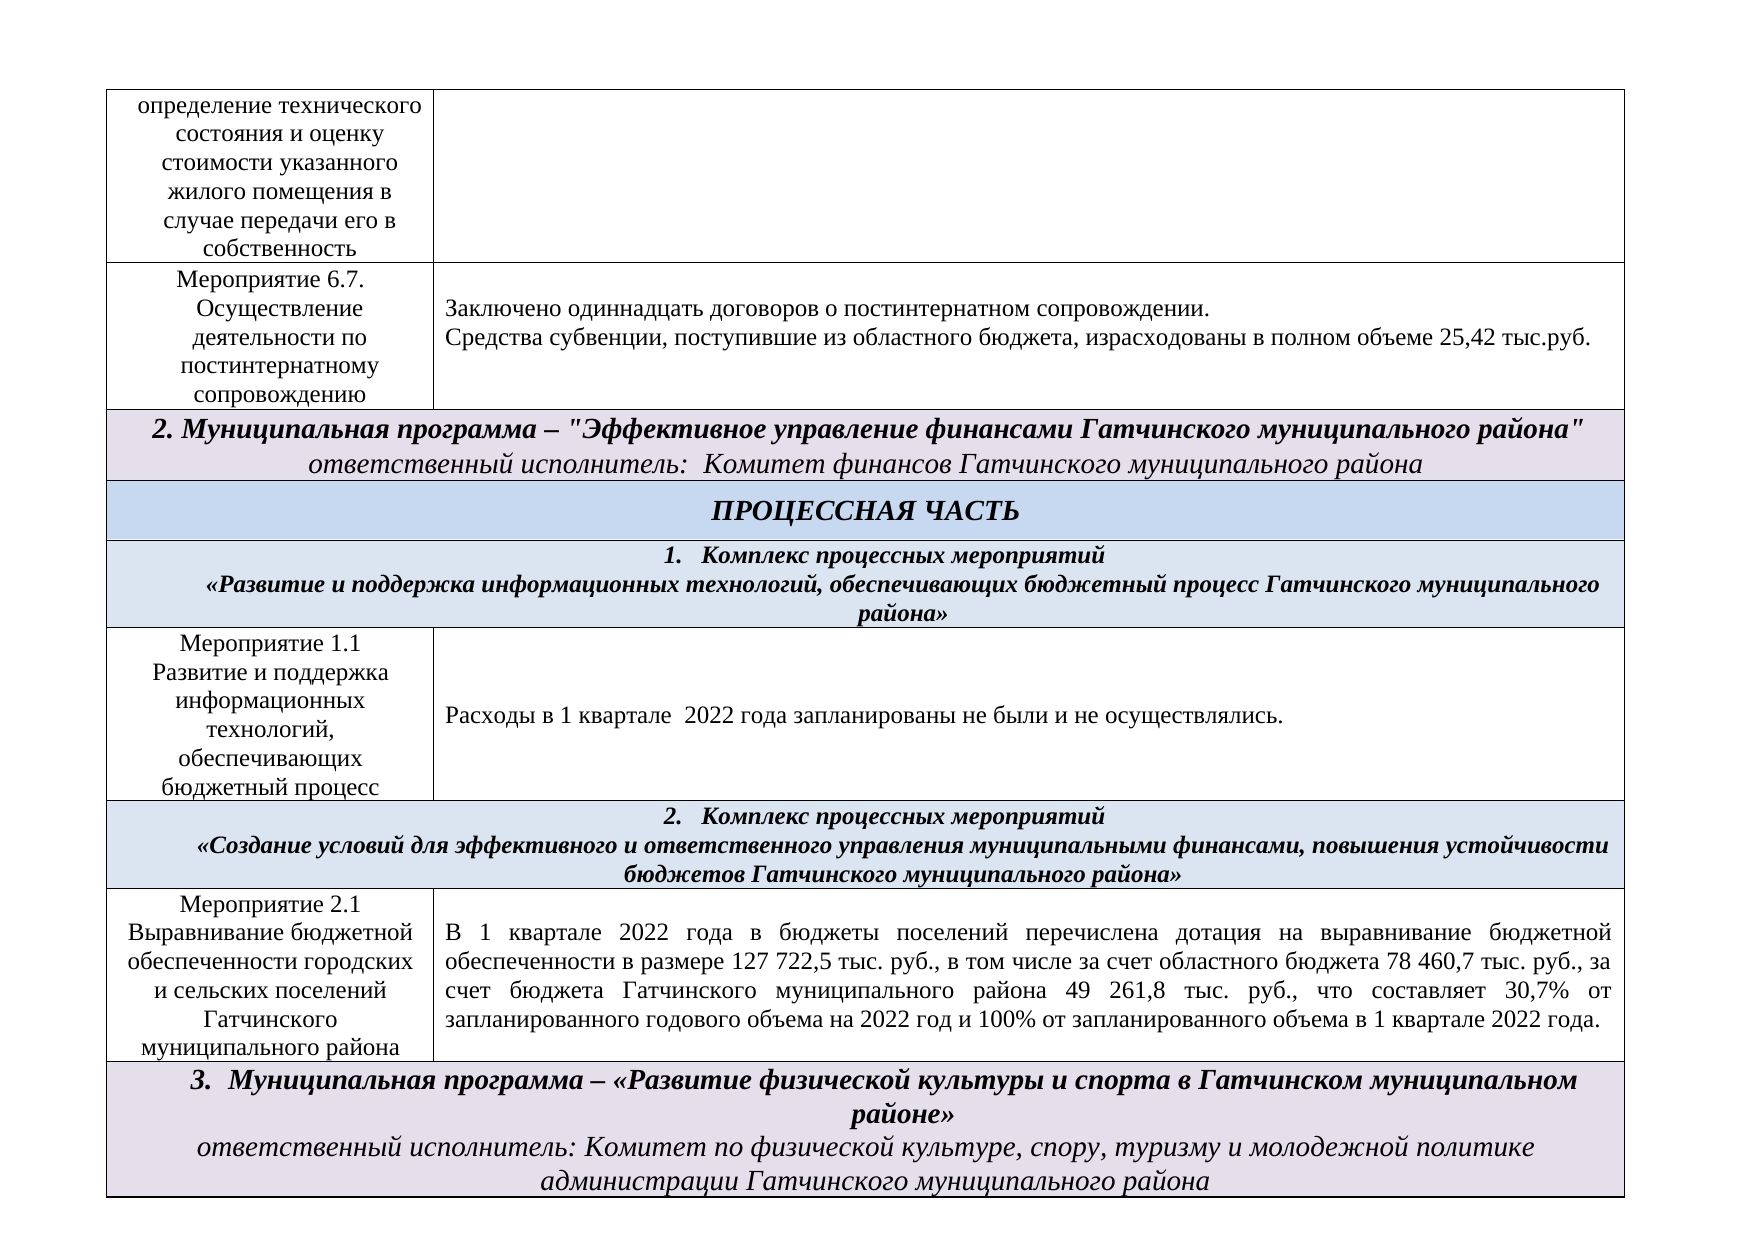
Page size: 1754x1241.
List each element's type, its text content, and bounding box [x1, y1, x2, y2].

table_cell Мероприятие 2.1 Выравнивание бюджетной обеспеченности городских и сельских поселений Гатчинского муниципального района [107, 889, 433, 1061]
table_cell 2. Муниципальная программа – "Эффективное управление финансами Гатчинского муниципального района" [107, 410, 1624, 446]
table_cell Заключено одиннадцать договоров о постинтернатном сопровождении. Средства субвенции, поступившие из областного бюджета, израсходованы в полном объеме 25,42 тыс.руб. [434, 263, 1624, 409]
table_cell Комплекс процессных мероприятий «Развитие и поддержка информационных технологий, обеспечивающих бюджетный процесс Гатчинского муниципального района» [107, 541, 1624, 627]
table_cell Мероприятие 6.7. Осуществление деятельности по постинтернатному сопровождению [107, 263, 433, 409]
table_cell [107, 90, 433, 262]
table_cell Муниципальная программа – «Развитие физической культуры и спорта в Гатчинском муниципальном районе» ответственный исполнитель: Комитет по физической культуре, спору, туризму и молодежной политике администрации Гатчинского муниципального района [107, 1062, 1624, 1196]
table_cell Мероприятие 1.1 Развитие и поддержка информационных технологий, обеспечивающих бюджетный процесс [107, 628, 433, 800]
table_cell В 1 квартале 2022 года в бюджеты поселений перечислена дотация на выравнивание бюджетной обеспеченности в размере 127 722,5 тыс. руб., в том числе за счет областного бюджета 78 460,7 тыс. руб., за счет бюджета Гатчинского муниципального района 49 261,8 тыс. руб., что составляет 30,7% от запланированного годового объема на 2022 год и 100% от запланированного объема в 1 квартале 2022 года. [434, 889, 1624, 1061]
table_cell Комплекс процессных мероприятий «Создание условий для эффективного и ответственного управления муниципальными финансами, повышения устойчивости бюджетов Гатчинского муниципального района» [107, 801, 1624, 888]
table_cell Расходы в 1 квартале 2022 года запланированы не были и не осуществлялись. [434, 628, 1624, 800]
table_cell ПРОЦЕССНАЯ ЧАСТЬ [107, 481, 1624, 539]
table_cell ответственный исполнитель: Комитет финансов Гатчинского муниципального района [107, 446, 1624, 480]
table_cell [434, 90, 1624, 262]
